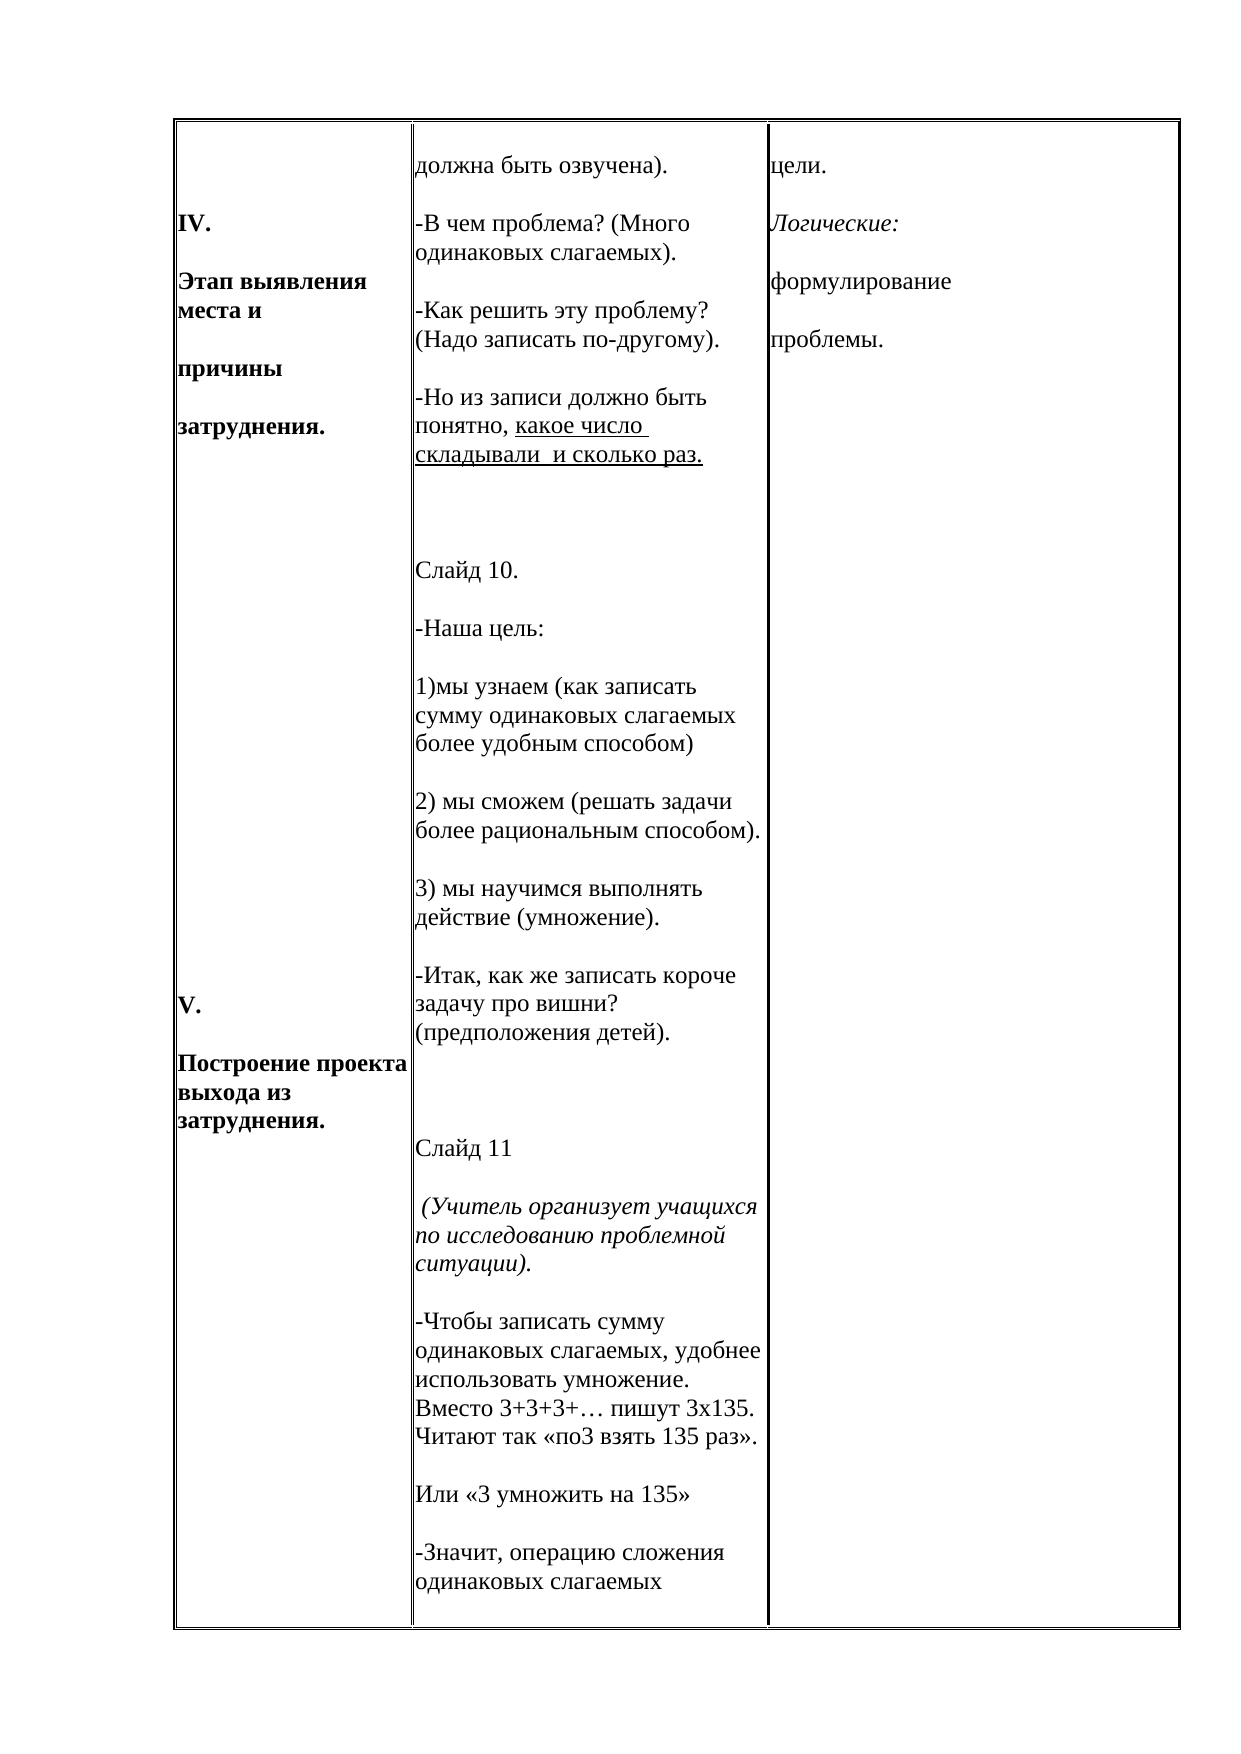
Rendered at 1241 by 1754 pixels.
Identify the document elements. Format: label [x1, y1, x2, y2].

table_cell [413, 120, 768, 1627]
table_cell [177, 122, 413, 1627]
table_cell [768, 122, 1178, 1627]
